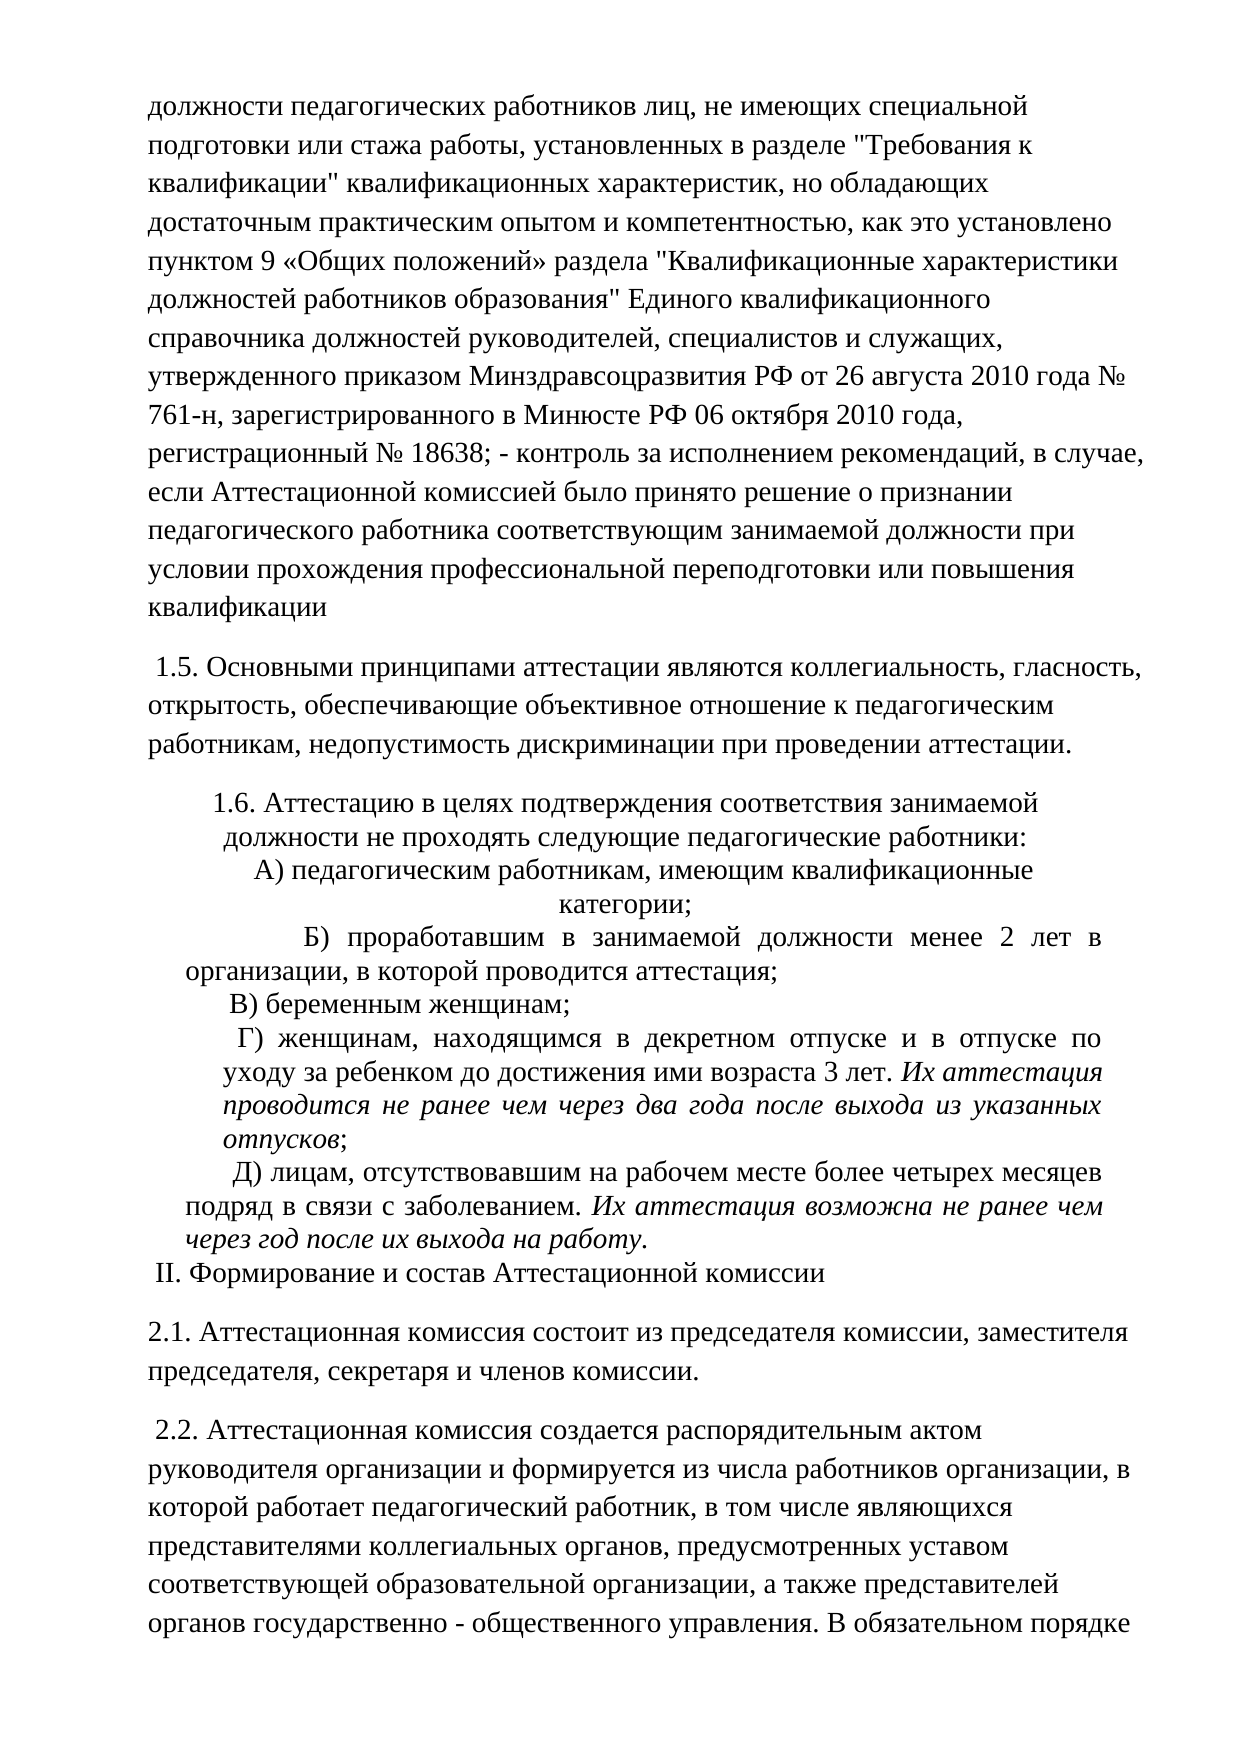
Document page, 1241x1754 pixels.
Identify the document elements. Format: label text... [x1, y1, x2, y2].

text 1.6. Аттестацию в целях подтверждения соответствия занимаемой должности не проходять следующие педагогические работники: [148, 785, 1103, 852]
text Г) женщинам, находящимся в декретном отпуске и в отпуске по уходу за ребенком до достижения ими возраста 3 лет. Их аттестация проводится не ранее чем через два года после выхода из указанных отпусков; [223, 1020, 1103, 1154]
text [148, 1412, 1152, 1638]
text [148, 88, 1152, 623]
text Б) проработавшим в занимаемой должности менее 2 лет в организации, в которой проводится аттестация; [185, 919, 1103, 987]
text II. Формирование и состав Аттестационной комиссии [148, 1255, 1152, 1288]
text 2.1. Аттестационная комиссия состоит из председателя комиссии, заместителя председателя, секретаря и членов комиссии. [148, 1314, 1152, 1386]
text А) педагогическим работникам, имеющим квалификационные категории; [148, 852, 1103, 919]
text В) беременным женщинам; [185, 987, 1103, 1020]
text Д) лицам, отсутствовавшим на рабочем месте более четырех месяцев подряд в связи с заболеванием. Их аттестация возможна не ранее чем через год после их выхода на работу. [185, 1154, 1103, 1255]
text 1.5. Основными принципами аттестации являются коллегиальность, гласность, открытость, обеспечивающие объективное отношение к педагогическим работникам, недопустимость дискриминации при проведении аттестации. [148, 649, 1152, 759]
